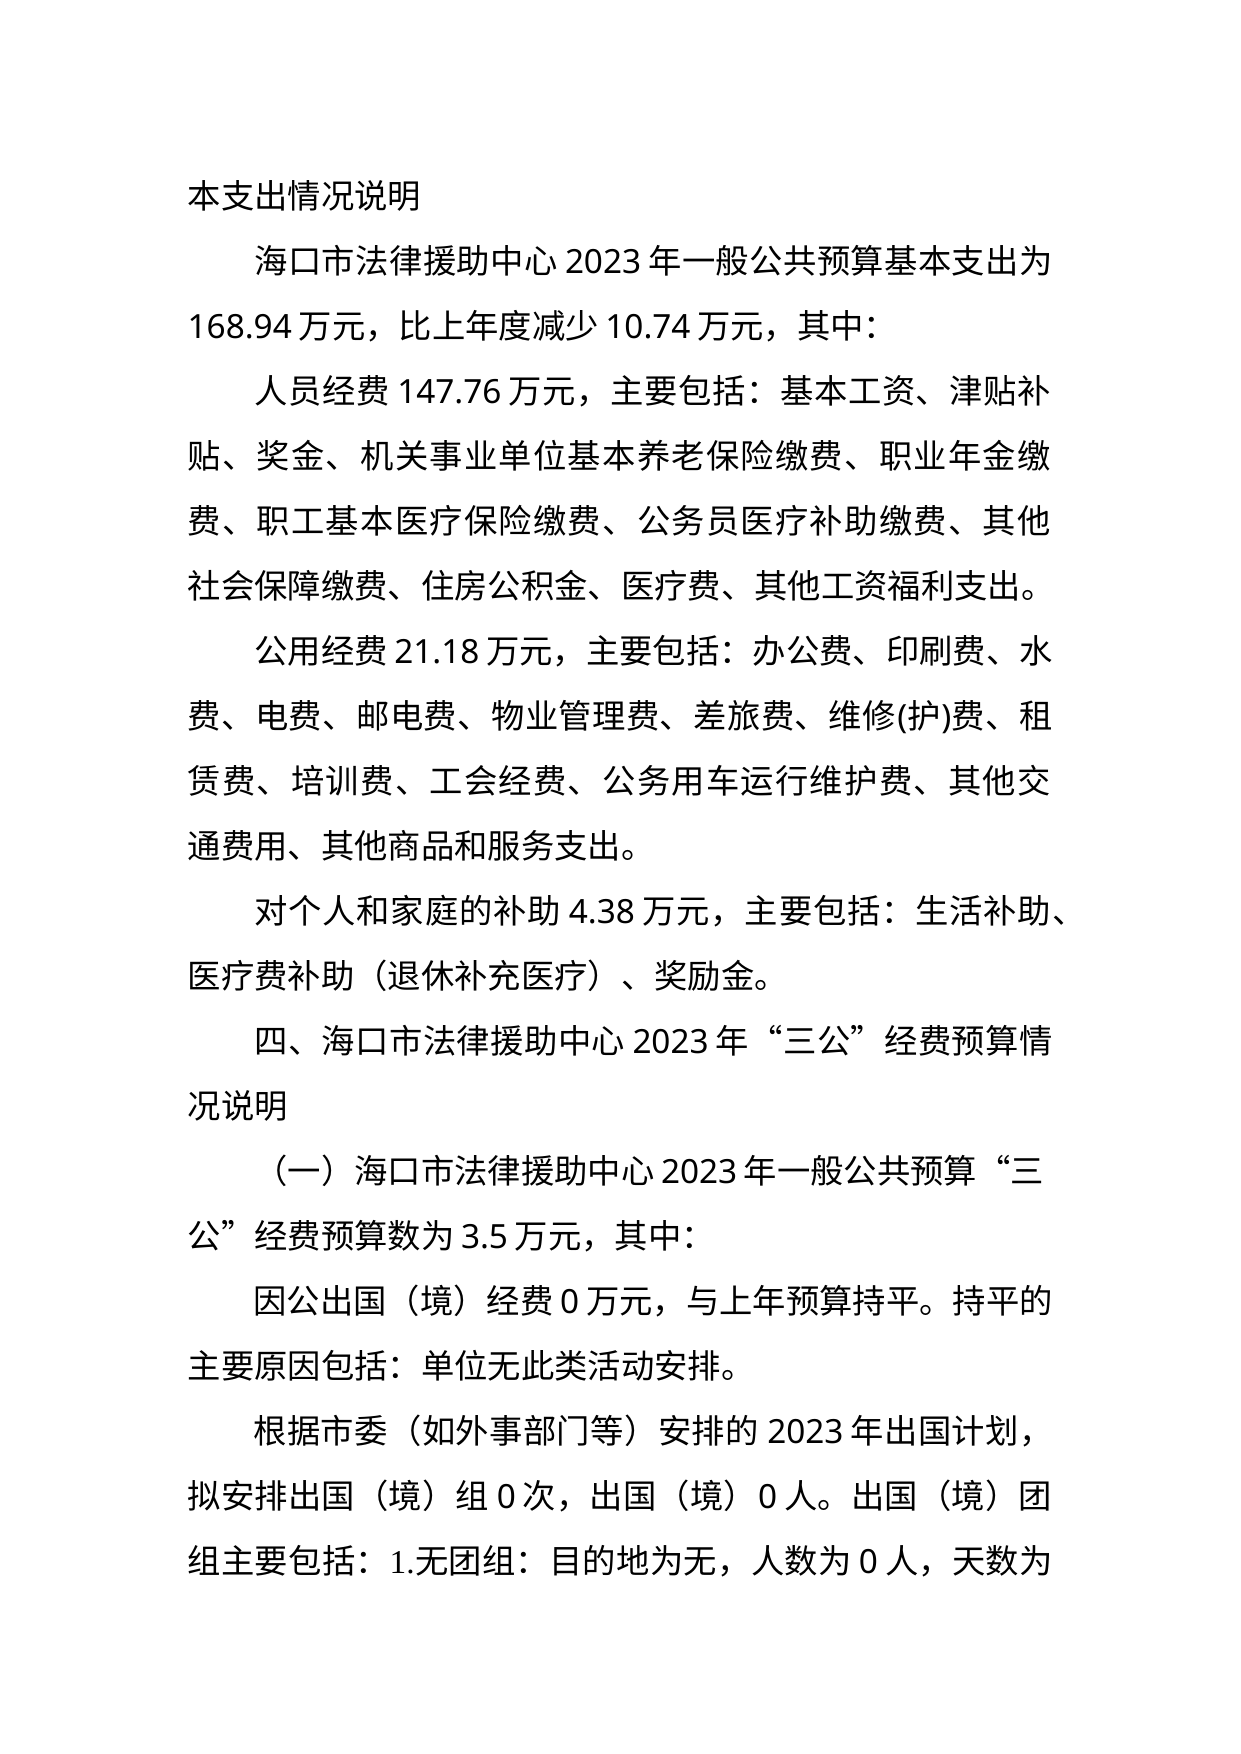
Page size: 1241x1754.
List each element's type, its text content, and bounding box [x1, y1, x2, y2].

text 四、海口市法律援助中心2023年“三公”经费预算情况说明 [187, 1007, 1053, 1137]
text （一）海口市法律援助中心2023年一般公共预算“三公”经费预算数为3.5万元，其中： [187, 1137, 1053, 1267]
text 人员经费147.76万元，主要包括：基本工资、津贴补贴、奖金、机关事业单位基本养老保险缴费、职业年金缴费、职工基本医疗保险缴费、公务员医疗补助缴费、其他社会保障缴费、住房公积金、医疗费、其他工资福利支出。 [187, 357, 1053, 617]
text 因公出国（境）经费0万元，与上年预算持平。持平的主要原因包括：单位无此类活动安排。 [187, 1267, 1053, 1397]
text 海口市法律援助中心2023年一般公共预算基本支出为168.94万元，比上年度减少10.74万元，其中： [187, 227, 1053, 357]
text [187, 1397, 1053, 1592]
text 对个人和家庭的补助4.38万元，主要包括：生活补助、医疗费补助（退休补充医疗）、奖励金。 [187, 877, 1053, 1007]
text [187, 162, 1053, 227]
text 公用经费21.18万元，主要包括：办公费、印刷费、水费、电费、邮电费、物业管理费、差旅费、维修(护)费、租赁费、培训费、工会经费、公务用车运行维护费、其他交通费用、其他商品和服务支出。 [187, 617, 1053, 877]
